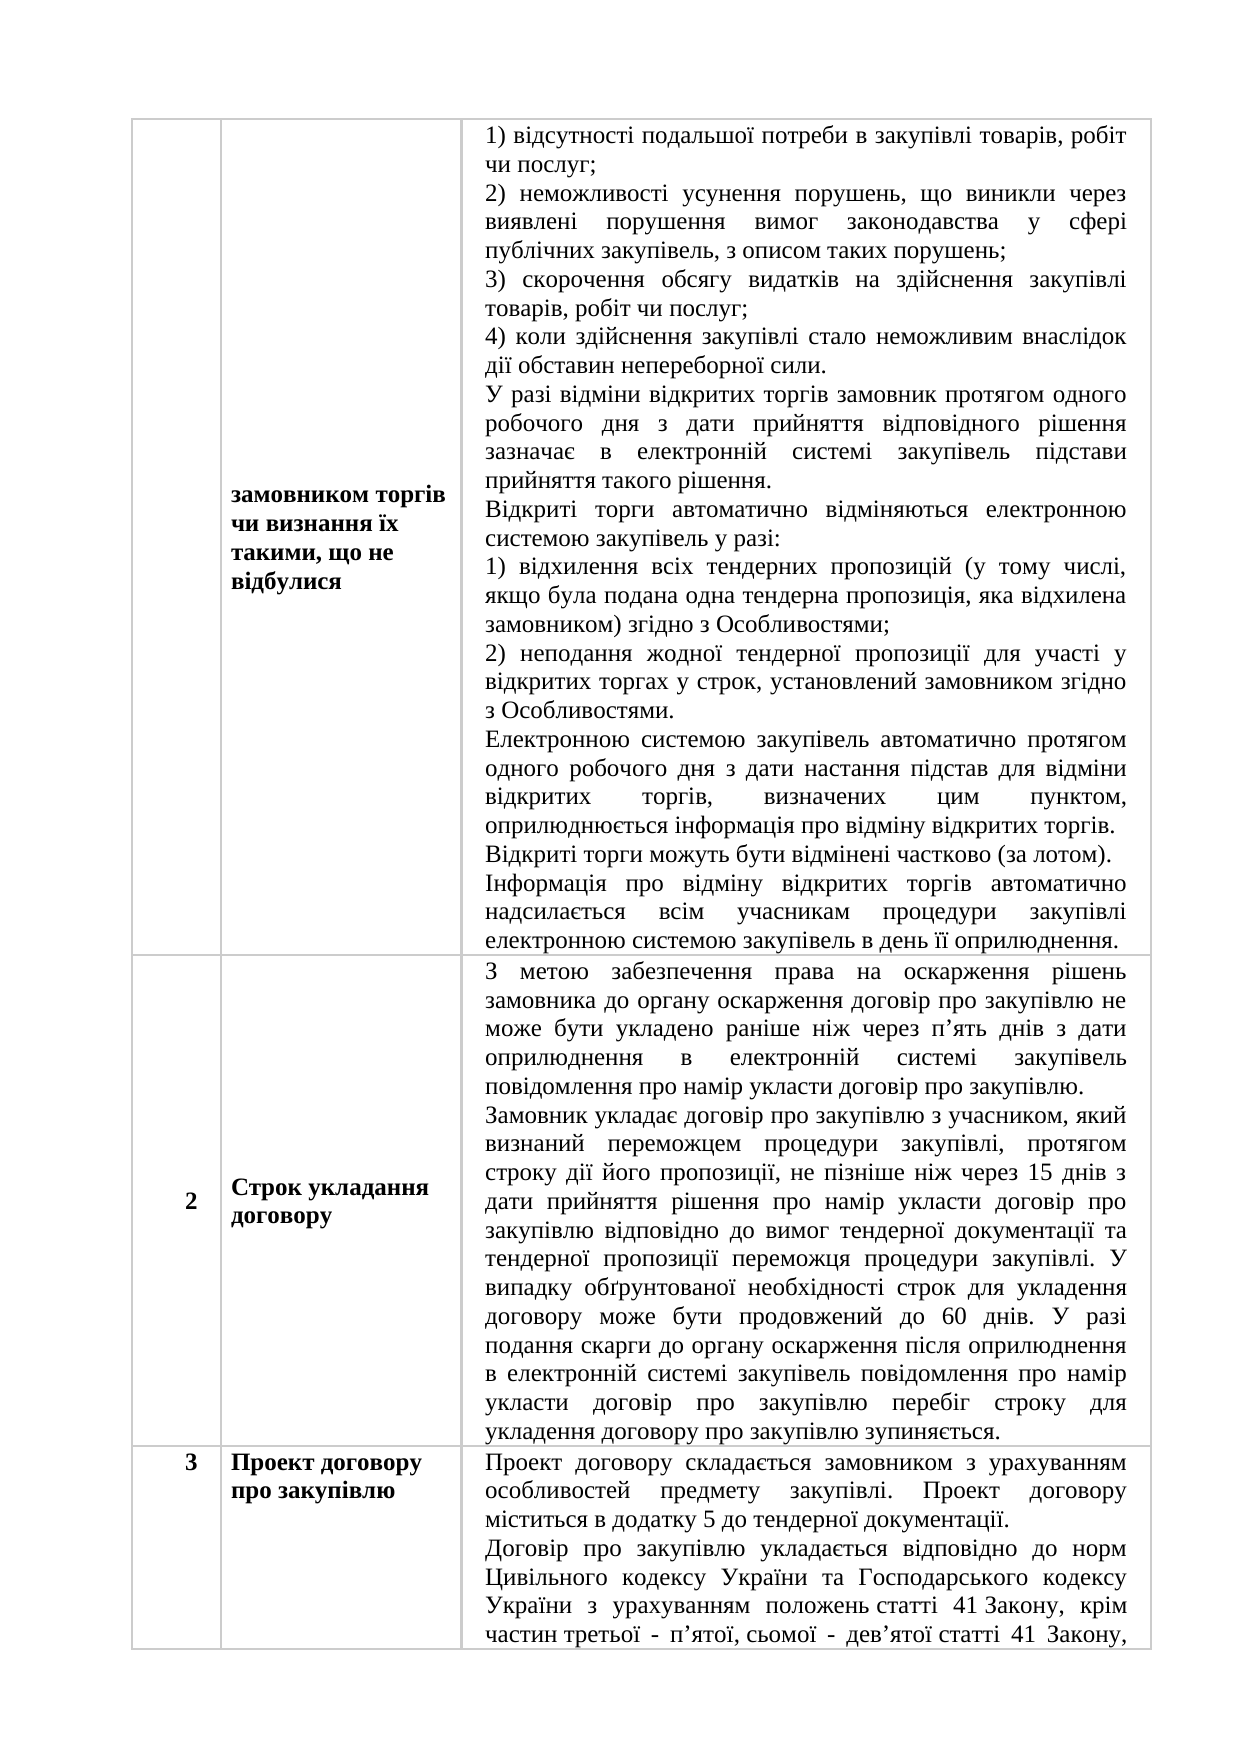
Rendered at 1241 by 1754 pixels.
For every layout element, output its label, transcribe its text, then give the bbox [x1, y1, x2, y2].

table_cell Строк укладання договору [222, 956, 460, 1445]
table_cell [463, 1447, 1150, 1648]
table_cell 2 [133, 956, 220, 1445]
table_cell З метою забезпечення права на оскарження рішень замовника до органу оскарження договір про закупівлю не може бути укладено раніше ніж через п’ять днів з дати оприлюднення в електронній системі закупівель повідомлення про намір укласти договір про закупівлю. Замовник укладає договір про закупівлю з учасником, який визнаний переможцем процедури закупівлі, протягом строку дії його пропозиції, не пізніше ніж через 15 днів з дати прийняття рішення про намір укласти договір про закупівлю відповідно до вимог тендерної документації та тендерної пропозиції переможця процедури закупівлі. У випадку обґрунтованої необхідності строк для укладення договору може бути продовжений до 60 днів. У разі подання скарги до органу оскарження після оприлюднення в електронній системі закупівель повідомлення про намір укласти договір про закупівлю перебіг строку для укладення договору про закупівлю зупиняється. [463, 956, 1150, 1445]
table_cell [222, 1447, 460, 1648]
table_cell 1 [133, 120, 220, 954]
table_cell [222, 120, 460, 954]
table_cell 3 [133, 1447, 220, 1648]
